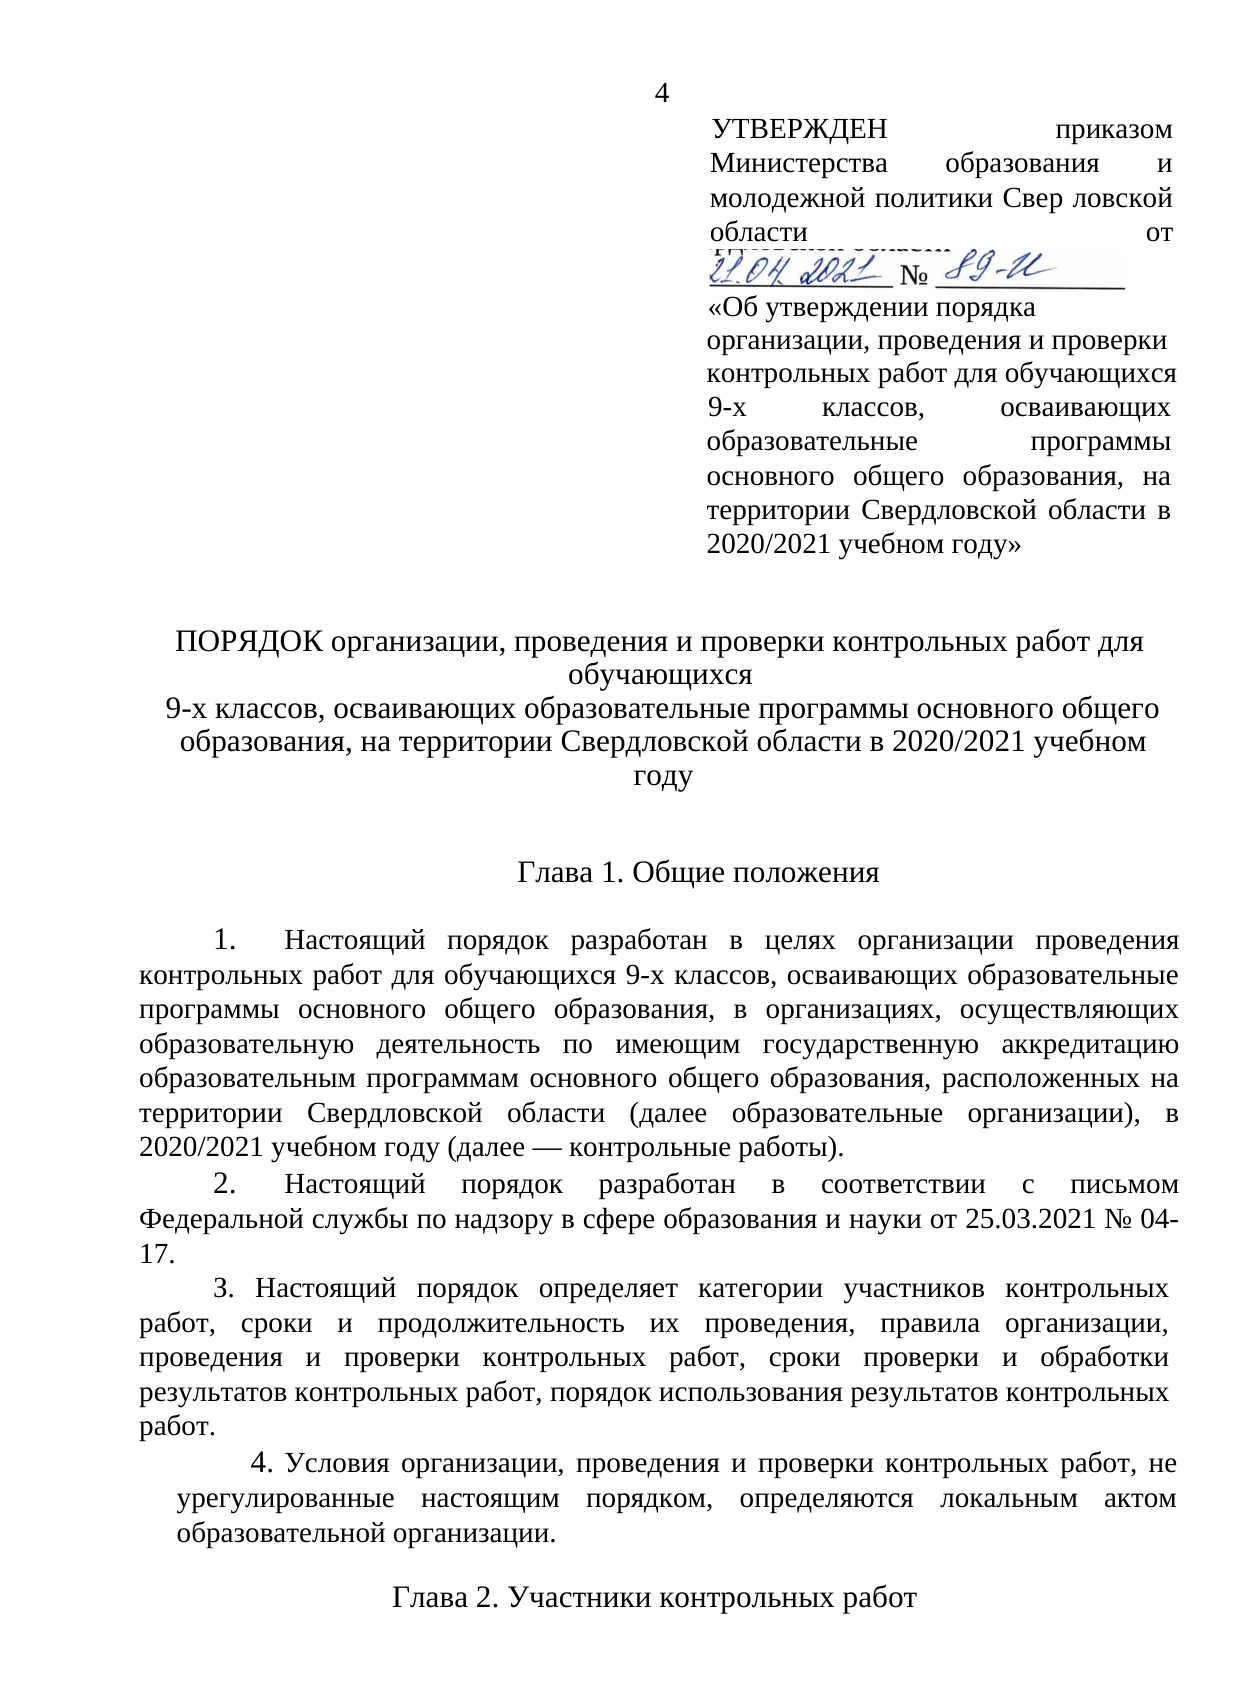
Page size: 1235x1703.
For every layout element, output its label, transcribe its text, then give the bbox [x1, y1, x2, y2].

picture [709, 249, 1126, 290]
text УТВЕРЖДЕН приказом Министерства образования и молодежной политики Свер ловской области от [709, 111, 1173, 289]
list Условия организации, проведения и проверки контрольных работ, не урегулированные настоящим порядком, определяются локальным актом образовательной организации. [176, 1443, 1178, 1548]
text «Об утверждении порядка организации, проведения и проверки контрольных работ для обучающихся [706, 291, 1178, 389]
text ПОРЯДОК организации, проведения и проверки контрольных работ для обучающихся [152, 625, 1168, 691]
text Глава 2. Участники контрольных работ [152, 1581, 1158, 1614]
list Настоящий порядок разработан в соответствии с письмом Федеральной службы по надзору в сфере образования и науки от 25.03.2021 № 04-17. [139, 1164, 1180, 1269]
text Глава 1. Общие положения [208, 856, 1189, 889]
text З. Настоящий порядок определяет категории участников контрольных работ, сроки и продолжительность их проведения, правила организации, проведения и проверки контрольных работ, сроки проверки и обработки результатов контрольных работ, порядок использования результатов контрольных работ. [139, 1271, 1170, 1442]
text 9-х классов, осваивающих образовательные программы основного общего образования, на территории Свердловской области в 2020/2021 учебном году [152, 691, 1174, 792]
list Настоящий порядок разработан в целях организации проведения контрольных работ для обучающихся 9-х классов, осваивающих образовательные программы основного общего образования, в организациях, осуществляющих образовательную деятельность по имеющим государственную аккредитацию образовательным программам основного общего образования, расположенных на территории Свердловской области (далее образовательные организации), в 2020/2021 учебном году (далее — контрольные работы). [139, 920, 1180, 1163]
text 9-х классов, осваивающих образовательные программы основного общего образования, на территории Свердловской области в 2020/2021 учебном году» [706, 389, 1171, 560]
